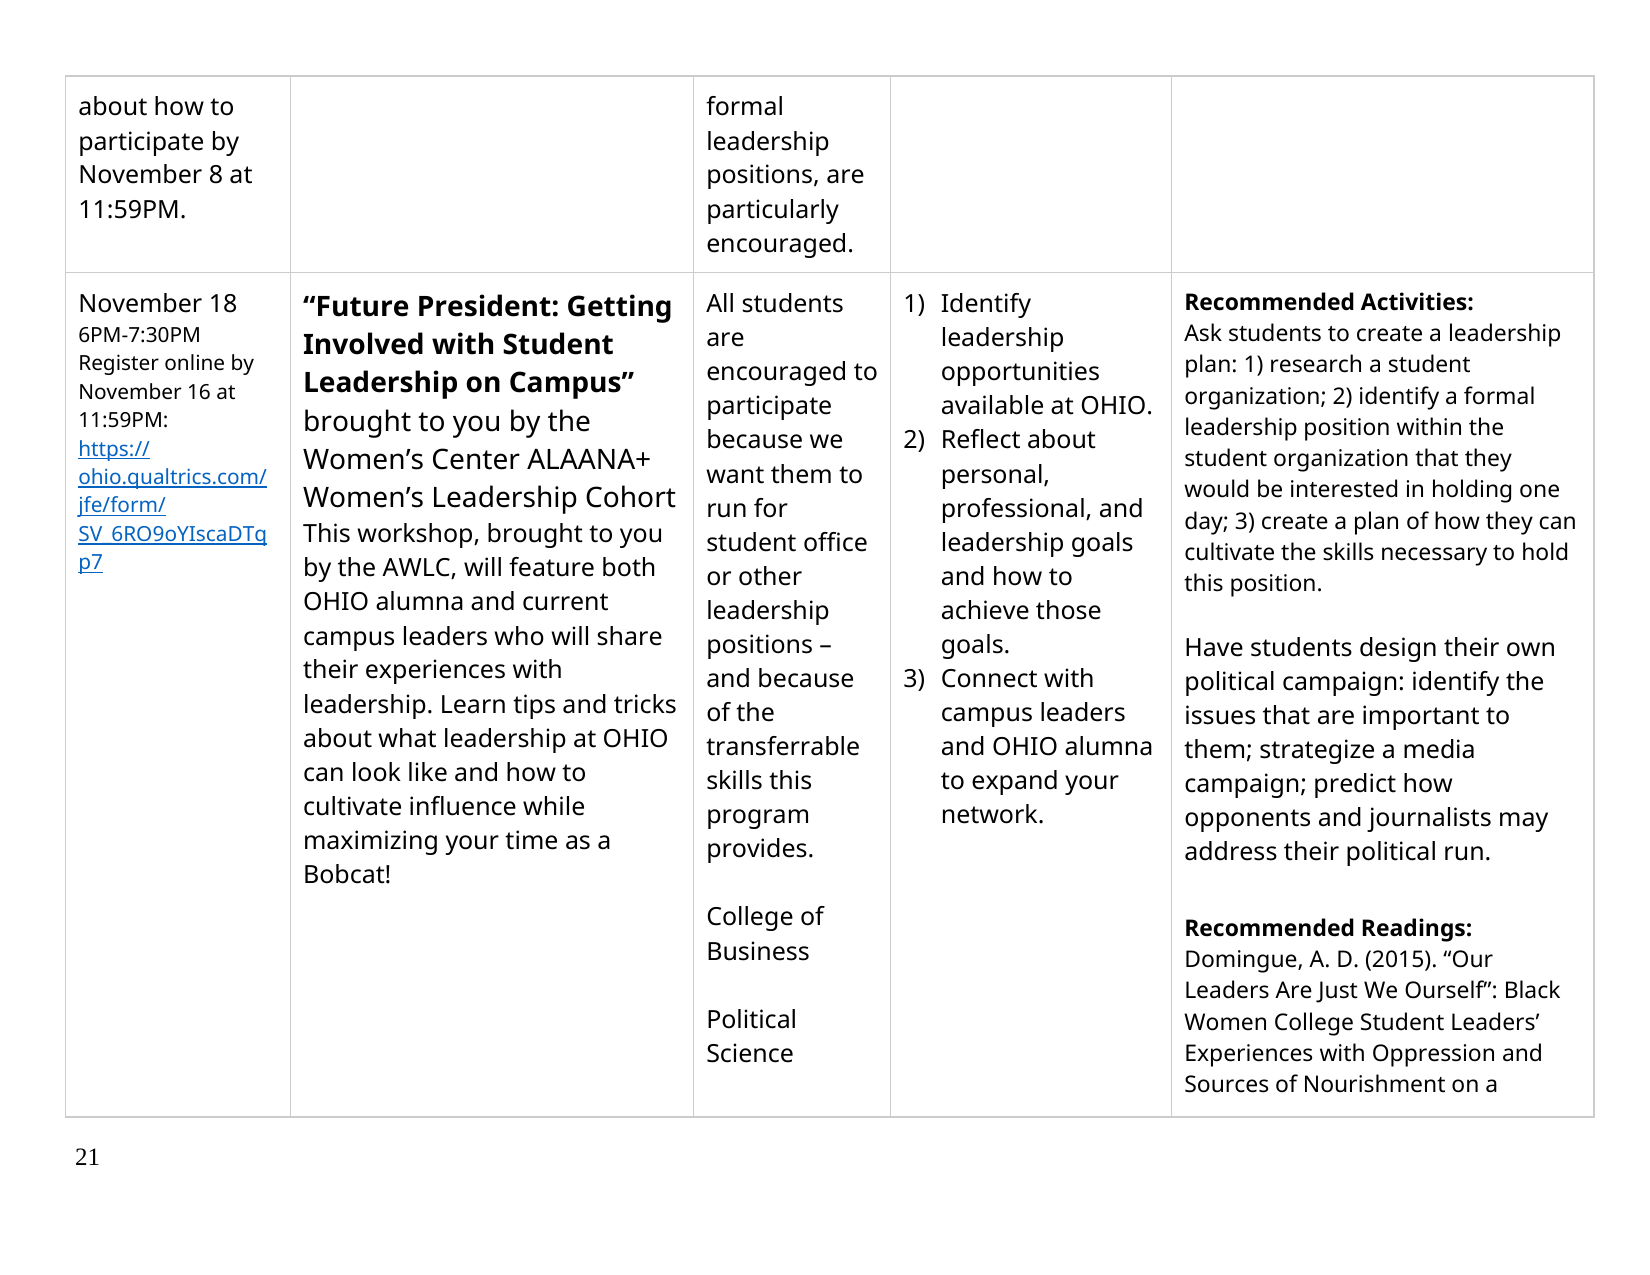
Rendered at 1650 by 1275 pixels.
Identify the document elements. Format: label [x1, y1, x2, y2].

table_cell [291, 273, 693, 1116]
table_cell [1172, 77, 1593, 272]
table_cell [1172, 273, 1593, 1116]
table_cell [891, 273, 1171, 1116]
table_cell [694, 77, 890, 272]
table_cell [66, 273, 290, 1116]
table_cell [291, 77, 693, 272]
table_cell [66, 77, 290, 272]
table_cell [891, 77, 1171, 272]
table_cell [694, 273, 890, 1116]
